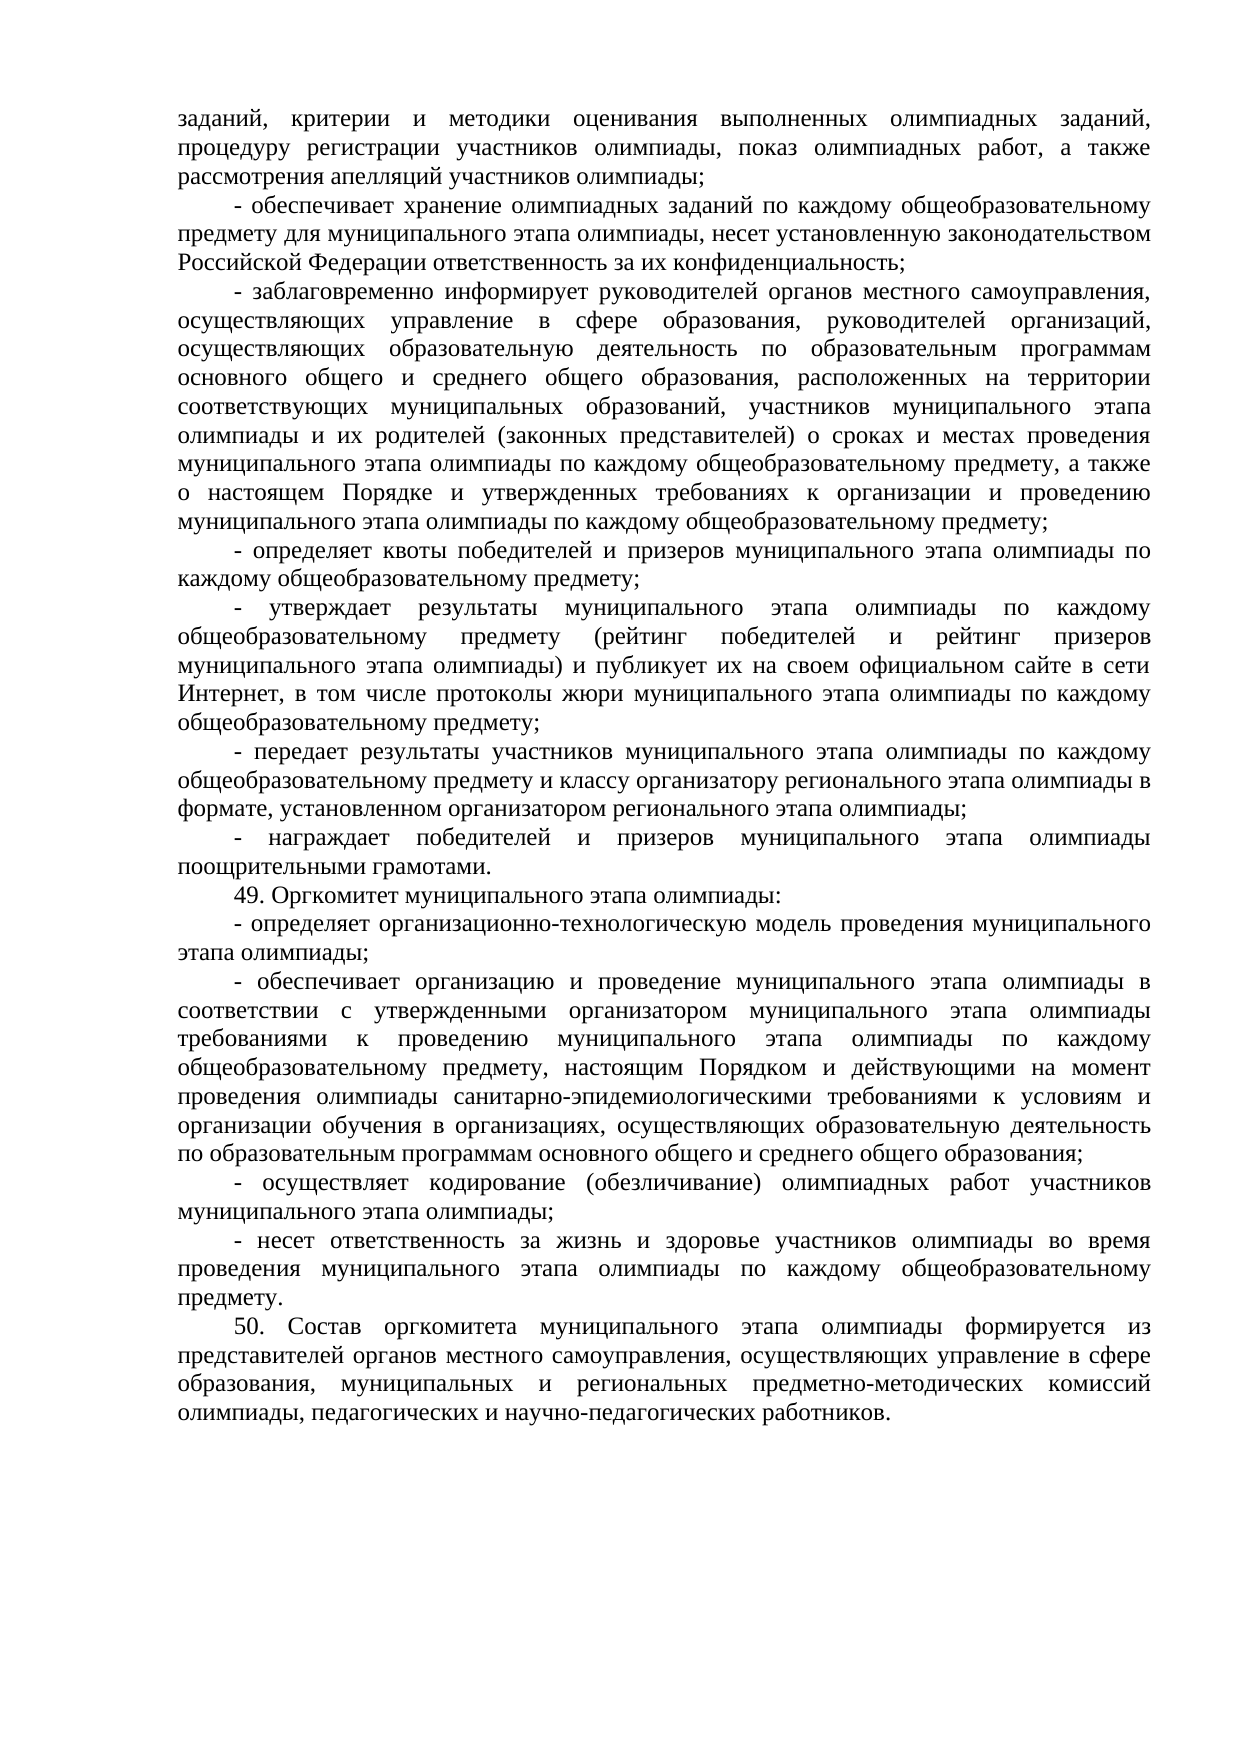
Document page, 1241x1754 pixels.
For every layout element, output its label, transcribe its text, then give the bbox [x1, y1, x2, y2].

text - заблаговременно информирует руководителей органов местного самоуправления, осуществляющих управление в сфере образования, руководителей организаций, осуществляющих образовательную деятельность по образовательным программам основного общего и среднего общего образования, расположенных на территории соответствующих муниципальных образований, участников муниципального этапа олимпиады и их родителей (законных представителей) о сроках и местах проведения муниципального этапа олимпиады по каждому общеобразовательному предмету, а также о настоящем Порядке и утвержденных требованиях к организации и проведению муниципального этапа олимпиады по каждому общеобразовательному предмету; [177, 276, 1152, 535]
text 49. Оргкомитет муниципального этапа олимпиады: [177, 880, 1152, 908]
text 50. Состав оргкомитета муниципального этапа олимпиады формируется из представителей органов местного самоуправления, осуществляющих управление в сфере образования, муниципальных и региональных предметно-методических комиссий олимпиады, педагогических и научно-педагогических работников. [177, 1311, 1152, 1426]
text - награждает победителей и призеров муниципального этапа олимпиады поощрительными грамотами. [177, 822, 1152, 880]
text - передает результаты участников муниципального этапа олимпиады по каждому общеобразовательному предмету и классу организатору регионального этапа олимпиады в формате, установленном организатором регионального этапа олимпиады; [177, 736, 1152, 822]
text - определяет организационно-технологическую модель проведения муниципального этапа олимпиады; [177, 908, 1152, 966]
text - обеспечивает хранение олимпиадных заданий по каждому общеобразовательному предмету для муниципального этапа олимпиады, несет установленную законодательством Российской Федерации ответственность за их конфиденциальность; [177, 190, 1152, 276]
text - несет ответственность за жизнь и здоровье участников олимпиады во время проведения муниципального этапа олимпиады по каждому общеобразовательному предмету. [177, 1225, 1152, 1311]
text - утверждает результаты муниципального этапа олимпиады по каждому общеобразовательному предмету (рейтинг победителей и рейтинг призеров муниципального этапа олимпиады) и публикует их на своем официальном сайте в сети Интернет, в том числе протоколы жюри муниципального этапа олимпиады по каждому общеобразовательному предмету; [177, 592, 1152, 736]
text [177, 103, 1152, 190]
text - обеспечивает организацию и проведение муниципального этапа олимпиады в соответствии с утвержденными организатором муниципального этапа олимпиады требованиями к проведению муниципального этапа олимпиады по каждому общеобразовательному предмету, настоящим Порядком и действующими на момент проведения олимпиады санитарно-эпидемиологическими требованиями к условиям и организации обучения в организациях, осуществляющих образовательную деятельность по образовательным программам основного общего и среднего общего образования; [177, 966, 1152, 1167]
text - осуществляет кодирование (обезличивание) олимпиадных работ участников муниципального этапа олимпиады; [177, 1167, 1152, 1225]
text - определяет квоты победителей и призеров муниципального этапа олимпиады по каждому общеобразовательному предмету; [177, 535, 1152, 592]
